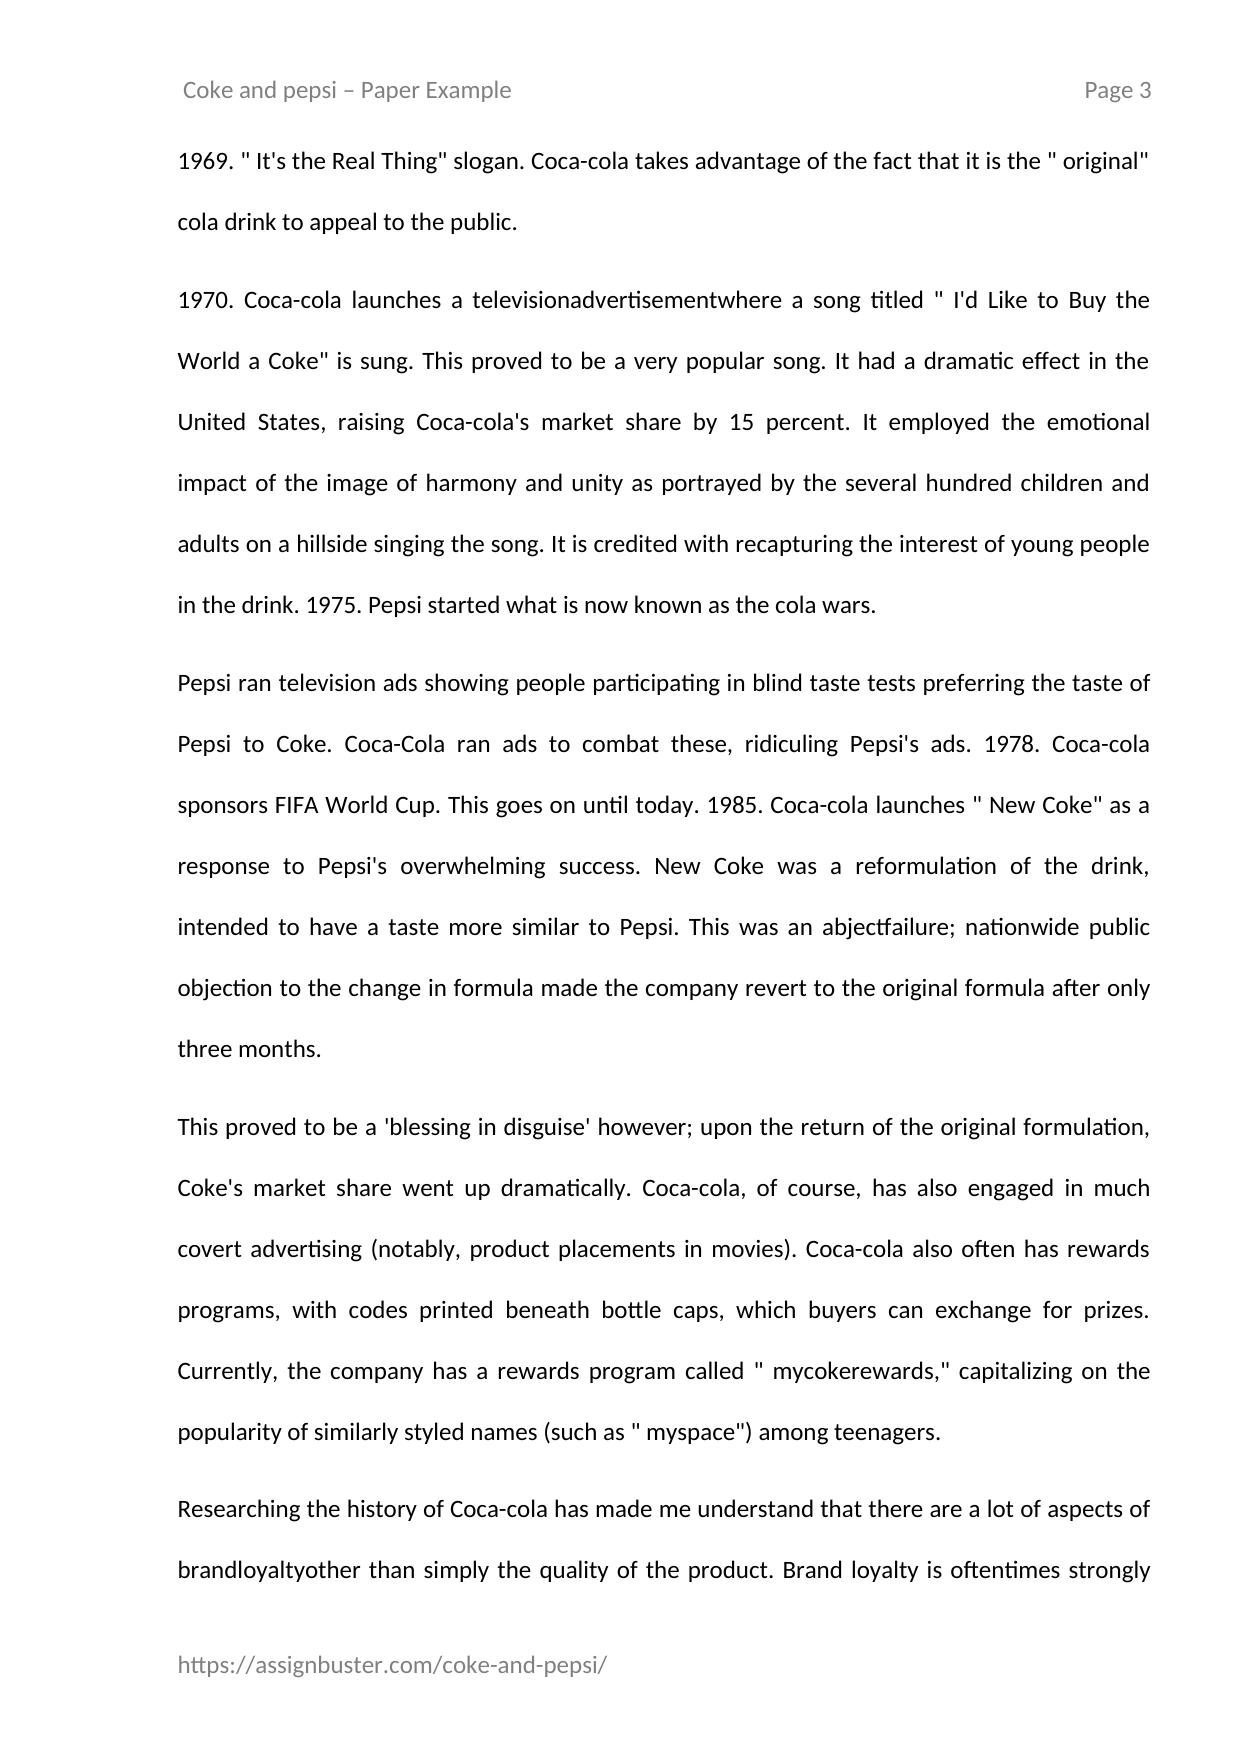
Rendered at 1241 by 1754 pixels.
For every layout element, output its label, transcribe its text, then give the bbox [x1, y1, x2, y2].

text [177, 145, 1152, 237]
text This proved to be a 'blessing in disguise' however; upon the return of the original formulation, Coke's market share went up dramatically. Coca-cola, of course, has also engaged in much covert advertising (notably, product placements in movies). Coca-cola also often has rewards programs, with codes printed beneath bottle caps, which buyers can exchange for prizes. Currently, the company has a rewards program called " mycokerewards," capitalizing on the popularity of similarly styled names (such as " myspace") among teenagers. [177, 1111, 1152, 1446]
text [177, 1493, 1152, 1585]
text 1970. Coca-cola launches a televisionadvertisementwhere a song titled " I'd Like to Buy the World a Coke" is sung. This proved to be a very popular song. It had a dramatic effect in the United States, raising Coca-cola's market share by 15 percent. It employed the emotional impact of the image of harmony and unity as portrayed by the several hundred children and adults on a hillside singing the song. It is credited with recapturing the interest of young people in the drink. 1975. Pepsi started what is now known as the cola wars. [177, 284, 1152, 619]
text Pepsi ran television ads showing people participating in blind taste tests preferring the taste of Pepsi to Coke. Coca-Cola ran ads to combat these, ridiculing Pepsi's ads. 1978. Coca-cola sponsors FIFA World Cup. This goes on until today. 1985. Coca-cola launches " New Coke" as a response to Pepsi's overwhelming success. New Coke was a reformulation of the drink, intended to have a taste more similar to Pepsi. This was an abjectfailure; nationwide public objection to the change in formula made the company revert to the original formula after only three months. [177, 667, 1152, 1063]
